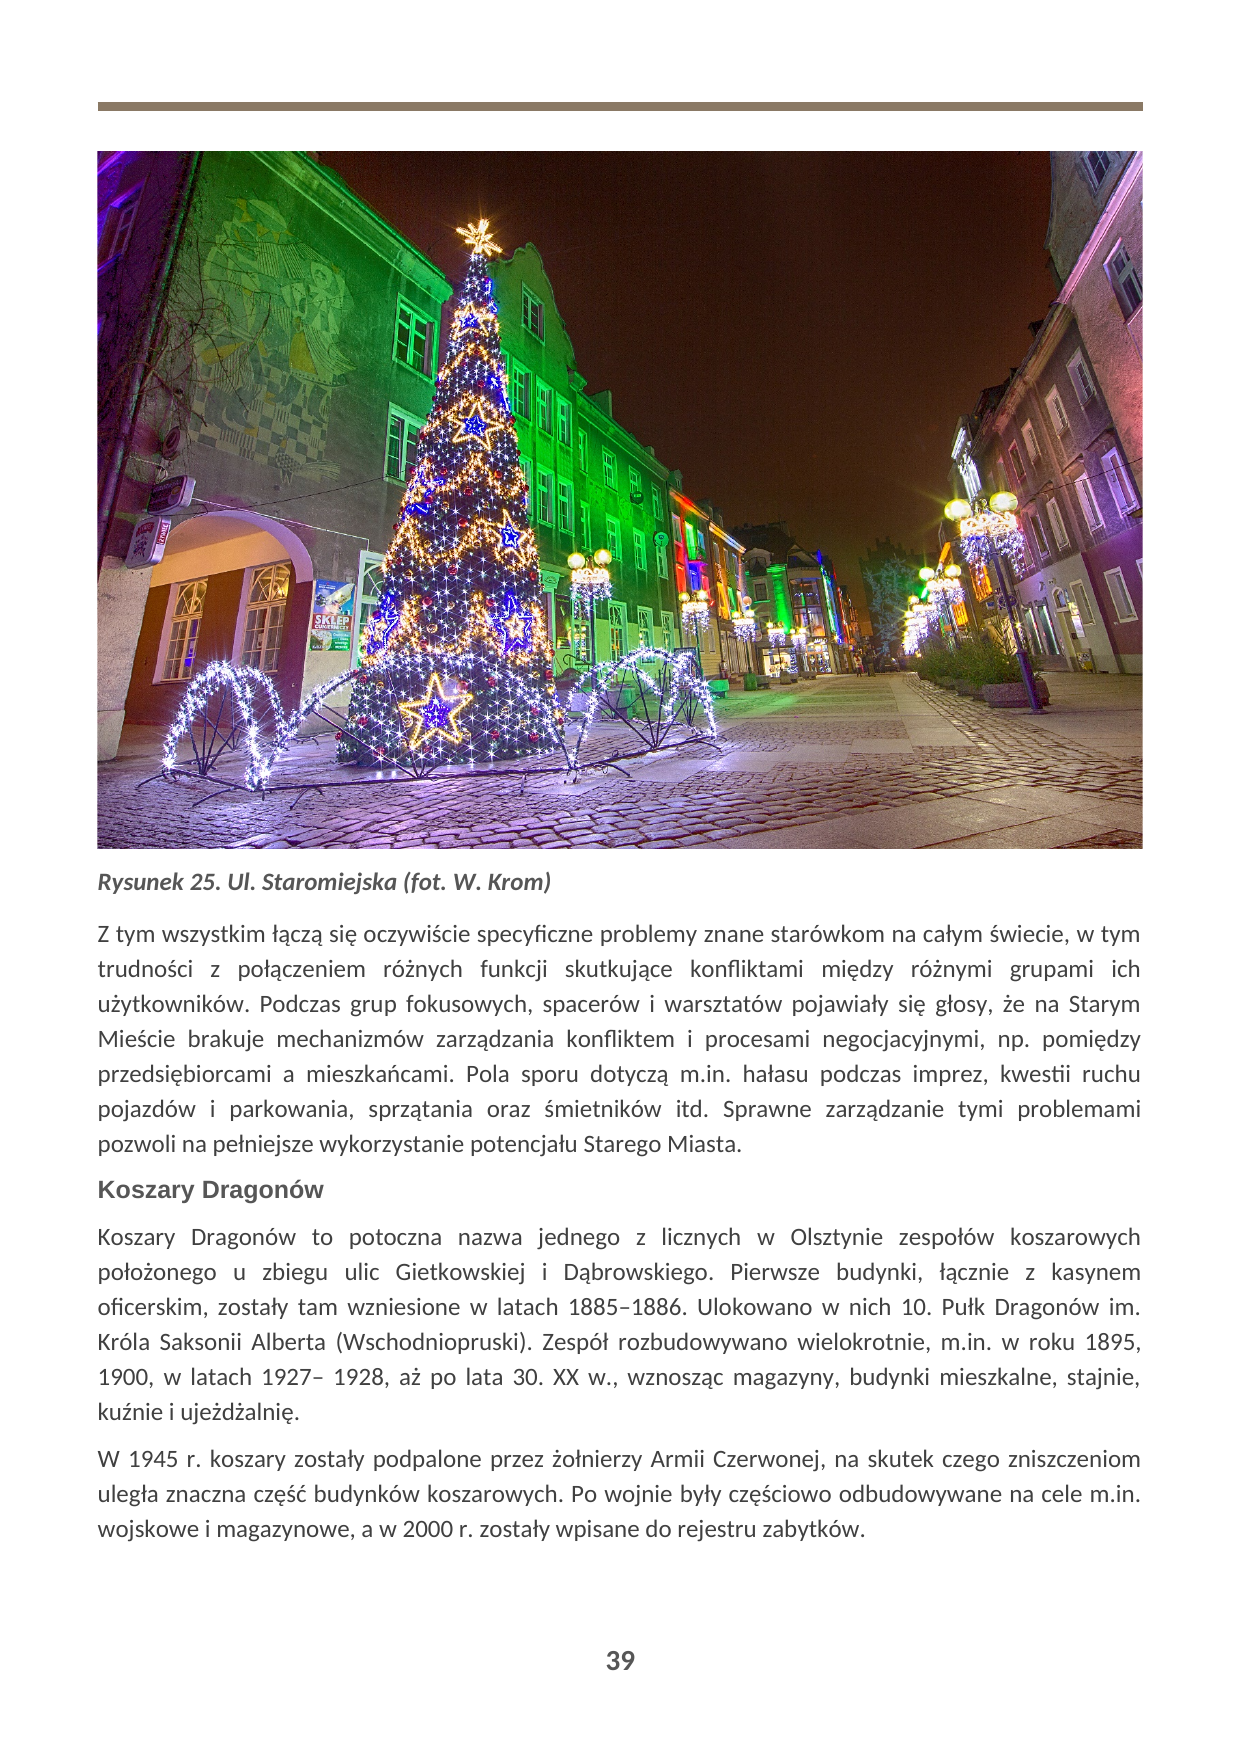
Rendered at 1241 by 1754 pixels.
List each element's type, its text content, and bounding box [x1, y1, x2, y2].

text Koszary Dragonów to potoczna nazwa jednego z licznych w Olsztynie zespołów koszarowych położonego u zbiegu ulic Gietkowskiej i Dąbrowskiego. Pierwsze budynki, łącznie z kasynem oficerskim, zostały tam wzniesione w latach 1885–1886. Ulokowano w nich 10. Pułk Dragonów im. Króla Saksonii Alberta (Wschodniopruski). Zespół rozbudowywano wielokrotnie, m.in. w roku 1895, 1900, w latach 1927– 1928, aż po lata 30. XX w., wznosząc magazyny, budynki mieszkalne, stajnie, kuźnie i ujeżdżalnię. [97, 1221, 1143, 1426]
text W 1945 r. koszary zostały podpalone przez żołnierzy Armii Czerwonej, na skutek czego zniszczeniom uległa znaczna część budynków koszarowych. Po wojnie były częściowo odbudowywane na cele m.in. wojskowe i magazynowe, a w 2000 r. zostały wpisane do rejestru zabytków. [97, 1443, 1143, 1544]
subtitle Koszary Dragonów [97, 1175, 1143, 1204]
text Rysunek 25. Ul. Staromiejska (fot. W. Krom) [97, 866, 1143, 897]
picture [97, 151, 1143, 849]
text Z tym wszystkim łączą się oczywiście specyficzne problemy znane starówkom na całym świecie, w tym trudności z połączeniem różnych funkcji skutkujące konfliktami między różnymi grupami ich użytkowników. Podczas grup fokusowych, spacerów i warsztatów pojawiały się głosy, że na Starym Mieście brakuje mechanizmów zarządzania konfliktem i procesami negocjacyjnymi, np. pomiędzy przedsiębiorcami a mieszkańcami. Pola sporu dotyczą m.in. hałasu podczas imprez, kwestii ruchu pojazdów i parkowania, sprzątania oraz śmietników itd. Sprawne zarządzanie tymi problemami pozwoli na pełniejsze wykorzystanie potencjału Starego Miasta. [97, 918, 1143, 1158]
